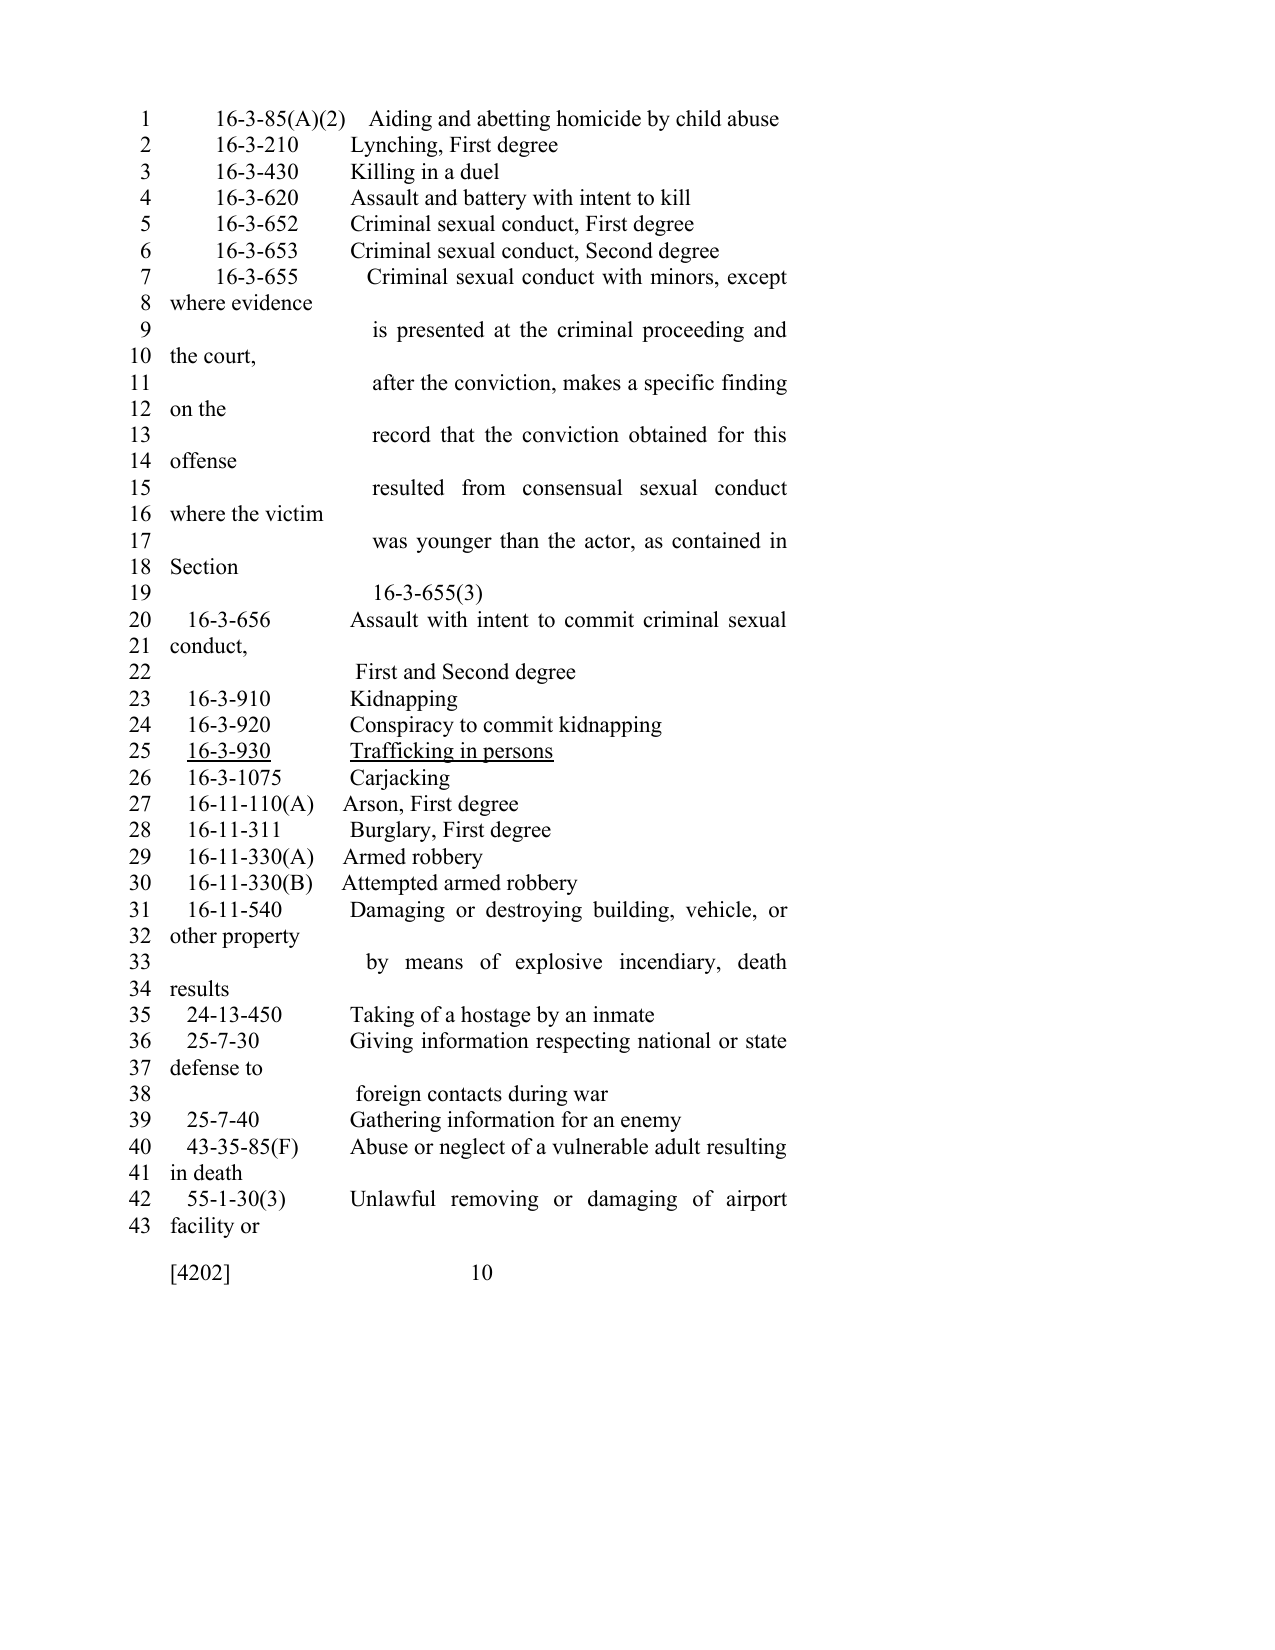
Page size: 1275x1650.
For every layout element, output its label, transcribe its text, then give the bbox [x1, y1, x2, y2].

text was younger than the actor, as contained in Section [169, 527, 787, 579]
text 16-3-85(A)(2) Aiding and abetting homicide by child abuse [169, 105, 787, 131]
text 16-3-930 Trafficking in persons [169, 737, 787, 764]
text 16-3-656 Assault with intent to commit criminal sexual conduct, [169, 606, 787, 658]
text 16-11-311 Burglary, First degree [169, 817, 787, 843]
text 25-7-30 Giving information respecting national or state defense to [169, 1027, 787, 1080]
text 16-3-920 Conspiracy to commit kidnapping [169, 711, 787, 737]
text after the conviction, makes a specific finding on the [169, 368, 787, 421]
text foreign contacts during war [169, 1080, 787, 1106]
text 24-13-450 Taking of a hostage by an inmate [169, 1001, 787, 1027]
text 16-3-1075 Carjacking [169, 764, 787, 790]
text 16-11-330(B) Attempted armed robbery [169, 869, 787, 896]
text 16-11-110(A) Arson, First degree [169, 790, 787, 817]
text is presented at the criminal proceeding and the court, [169, 316, 787, 368]
text 16-3-652 Criminal sexual conduct, First degree [169, 210, 787, 237]
text 16-11-330(A) Armed robbery [169, 843, 787, 869]
text 16-3-655 Criminal sexual conduct with minors, except where evidence [169, 263, 787, 316]
text 16-3-210 Lynching, First degree [169, 131, 787, 158]
text 43-35-85(F) Abuse or neglect of a vulnerable adult resulting in death [169, 1133, 787, 1186]
text by means of explosive incendiary, death results [169, 948, 787, 1001]
text First and Second degree [169, 658, 787, 685]
text 55-1-30(3) Unlawful removing or damaging of airport facility or [169, 1186, 787, 1238]
text 16-3-430 Killing in a duel [169, 158, 787, 184]
text resulted from consensual sexual conduct where the victim [169, 474, 787, 527]
text 16-3-910 Kidnapping [169, 685, 787, 711]
text 16-3-653 Criminal sexual conduct, Second degree [169, 237, 787, 263]
text 16-11-540 Damaging or destroying building, vehicle, or other property [169, 896, 787, 948]
text 16-3-620 Assault and battery with intent to kill [169, 184, 787, 210]
text 25-7-40 Gathering information for an enemy [169, 1106, 787, 1133]
text 16-3-655(3) [169, 579, 787, 606]
text record that the conviction obtained for this offense [169, 421, 787, 474]
